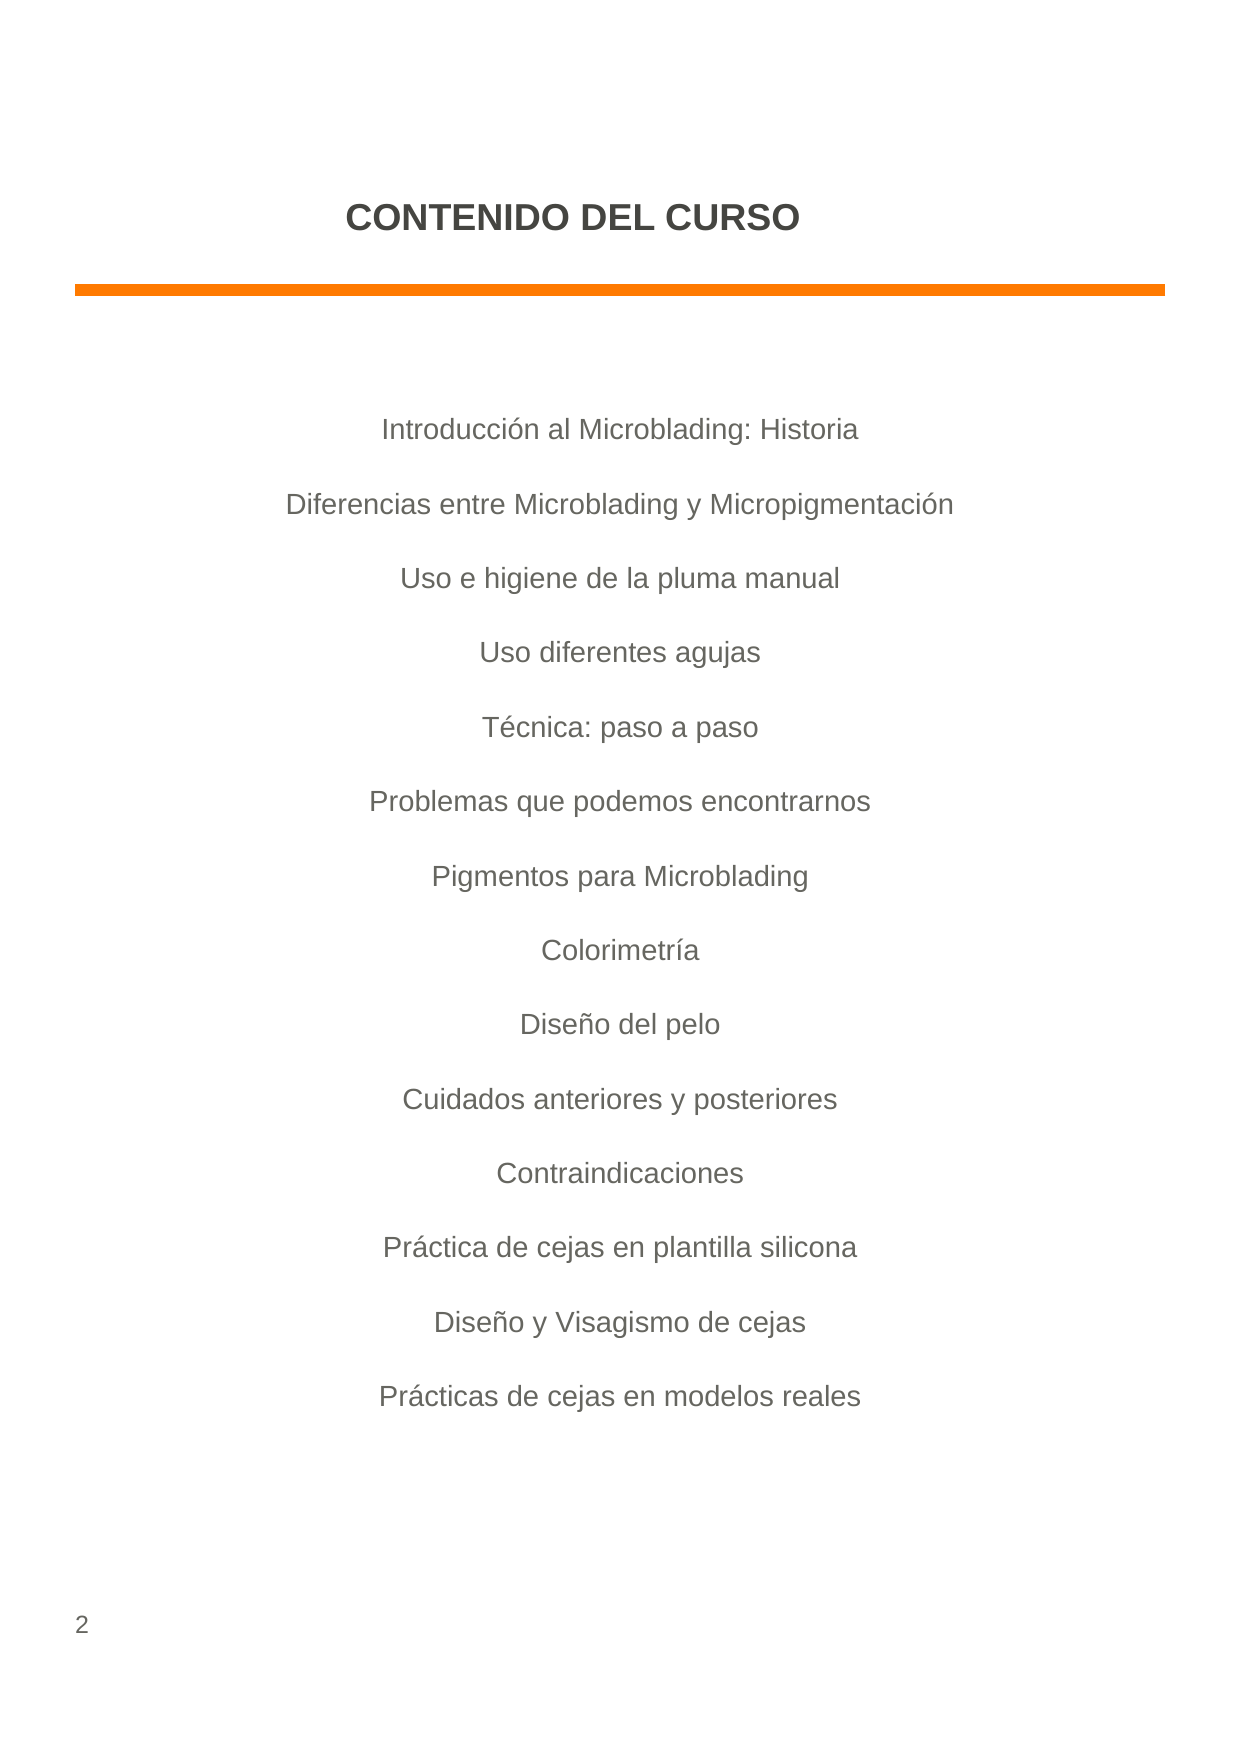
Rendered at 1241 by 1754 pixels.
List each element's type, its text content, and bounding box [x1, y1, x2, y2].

text Contraindicaciones [75, 1156, 1165, 1189]
text Problemas que podemos encontrarnos [75, 784, 1165, 818]
text Pigmentos para Microblading [75, 858, 1165, 892]
text Técnica: paso a paso [75, 710, 1165, 743]
text Diseño y Visagismo de cejas [75, 1305, 1165, 1338]
text Diferencias entre Microblading y Micropigmentación [75, 487, 1165, 520]
text Prácticas de cejas en modelos reales [75, 1379, 1165, 1413]
text Uso e higiene de la pluma manual [75, 561, 1165, 594]
text Diseño del pelo [75, 1007, 1165, 1041]
text Cuidados anteriores y posteriores [75, 1082, 1165, 1115]
text Colorimetría [75, 933, 1165, 966]
text Introducción al Microblading: Historia [75, 412, 1165, 446]
text Uso diferentes agujas [75, 635, 1165, 669]
title CONTENIDO DEL CURSO [75, 195, 1165, 284]
text Práctica de cejas en plantilla silicona [75, 1230, 1165, 1264]
